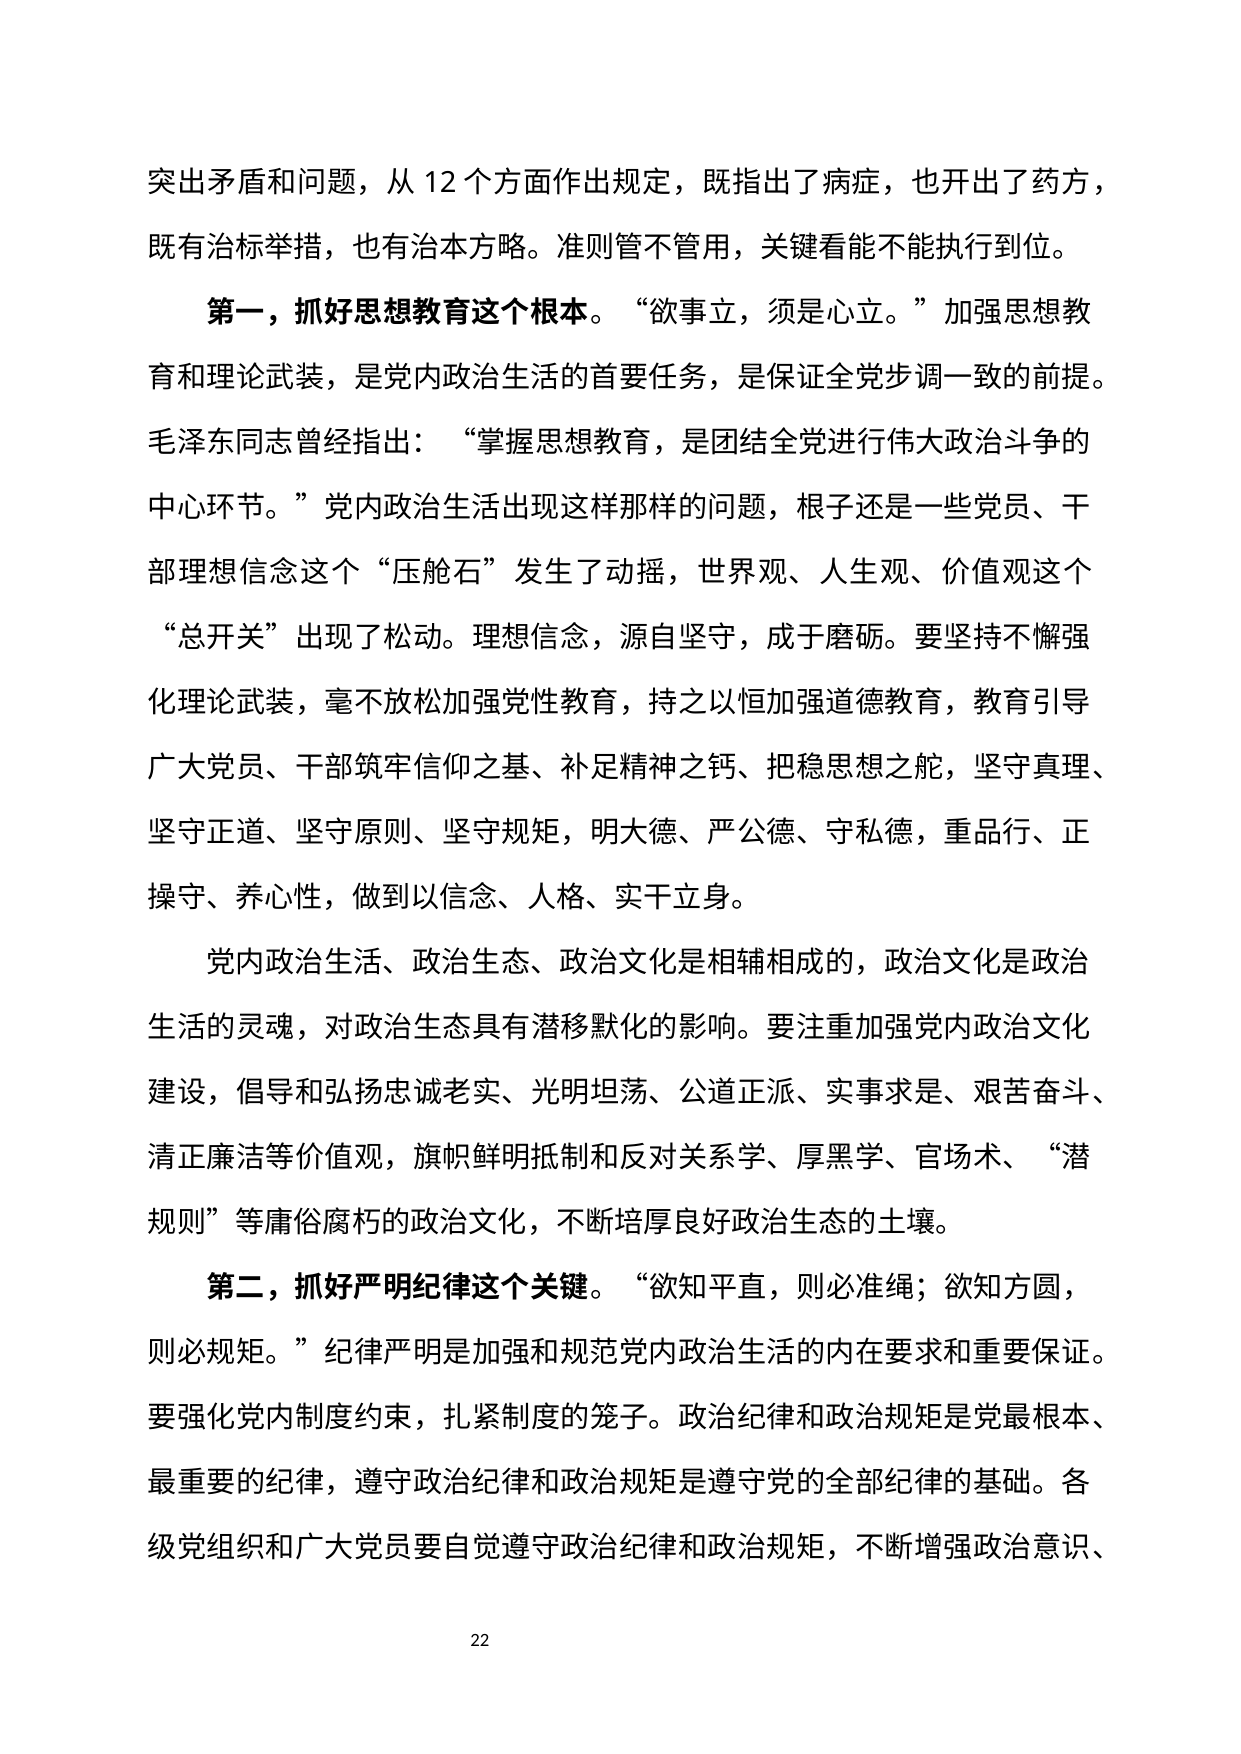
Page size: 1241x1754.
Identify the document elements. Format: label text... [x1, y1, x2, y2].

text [148, 148, 1093, 278]
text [148, 1253, 1093, 1578]
text 党内政治生活、政治生态、政治文化是相辅相成的，政治文化是政治生活的灵魂，对政治生态具有潜移默化的影响。要注重加强党内政治文化建设，倡导和弘扬忠诚老实、光明坦荡、公道正派、实事求是、艰苦奋斗、清正廉洁等价值观，旗帜鲜明抵制和反对关系学、厚黑学、官场术、“潜规则”等庸俗腐朽的政治文化，不断培厚良好政治生态的土壤。 [148, 928, 1093, 1253]
text 第一，抓好思想教育这个根本。“欲事立，须是心立。”加强思想教育和理论武装，是党内政治生活的首要任务，是保证全党步调一致的前提。毛泽东同志曾经指出： “掌握思想教育，是团结全党进行伟大政治斗争的中心环节。”党内政治生活出现这样那样的问题，根子还是一些党员、干部理想信念这个“压舱石”发生了动摇，世界观、人生观、价值观这个“总开关”出现了松动。理想信念，源自坚守，成于磨砺。要坚持不懈强化理论武装，毫不放松加强党性教育，持之以恒加强道德教育，教育引导广大党员、干部筑牢信仰之基、补足精神之钙、把稳思想之舵，坚守真理、坚守正道、坚守原则、坚守规矩，明大德、严公德、守私德，重品行、正操守、养心性，做到以信念、人格、实干立身。 [148, 278, 1093, 928]
